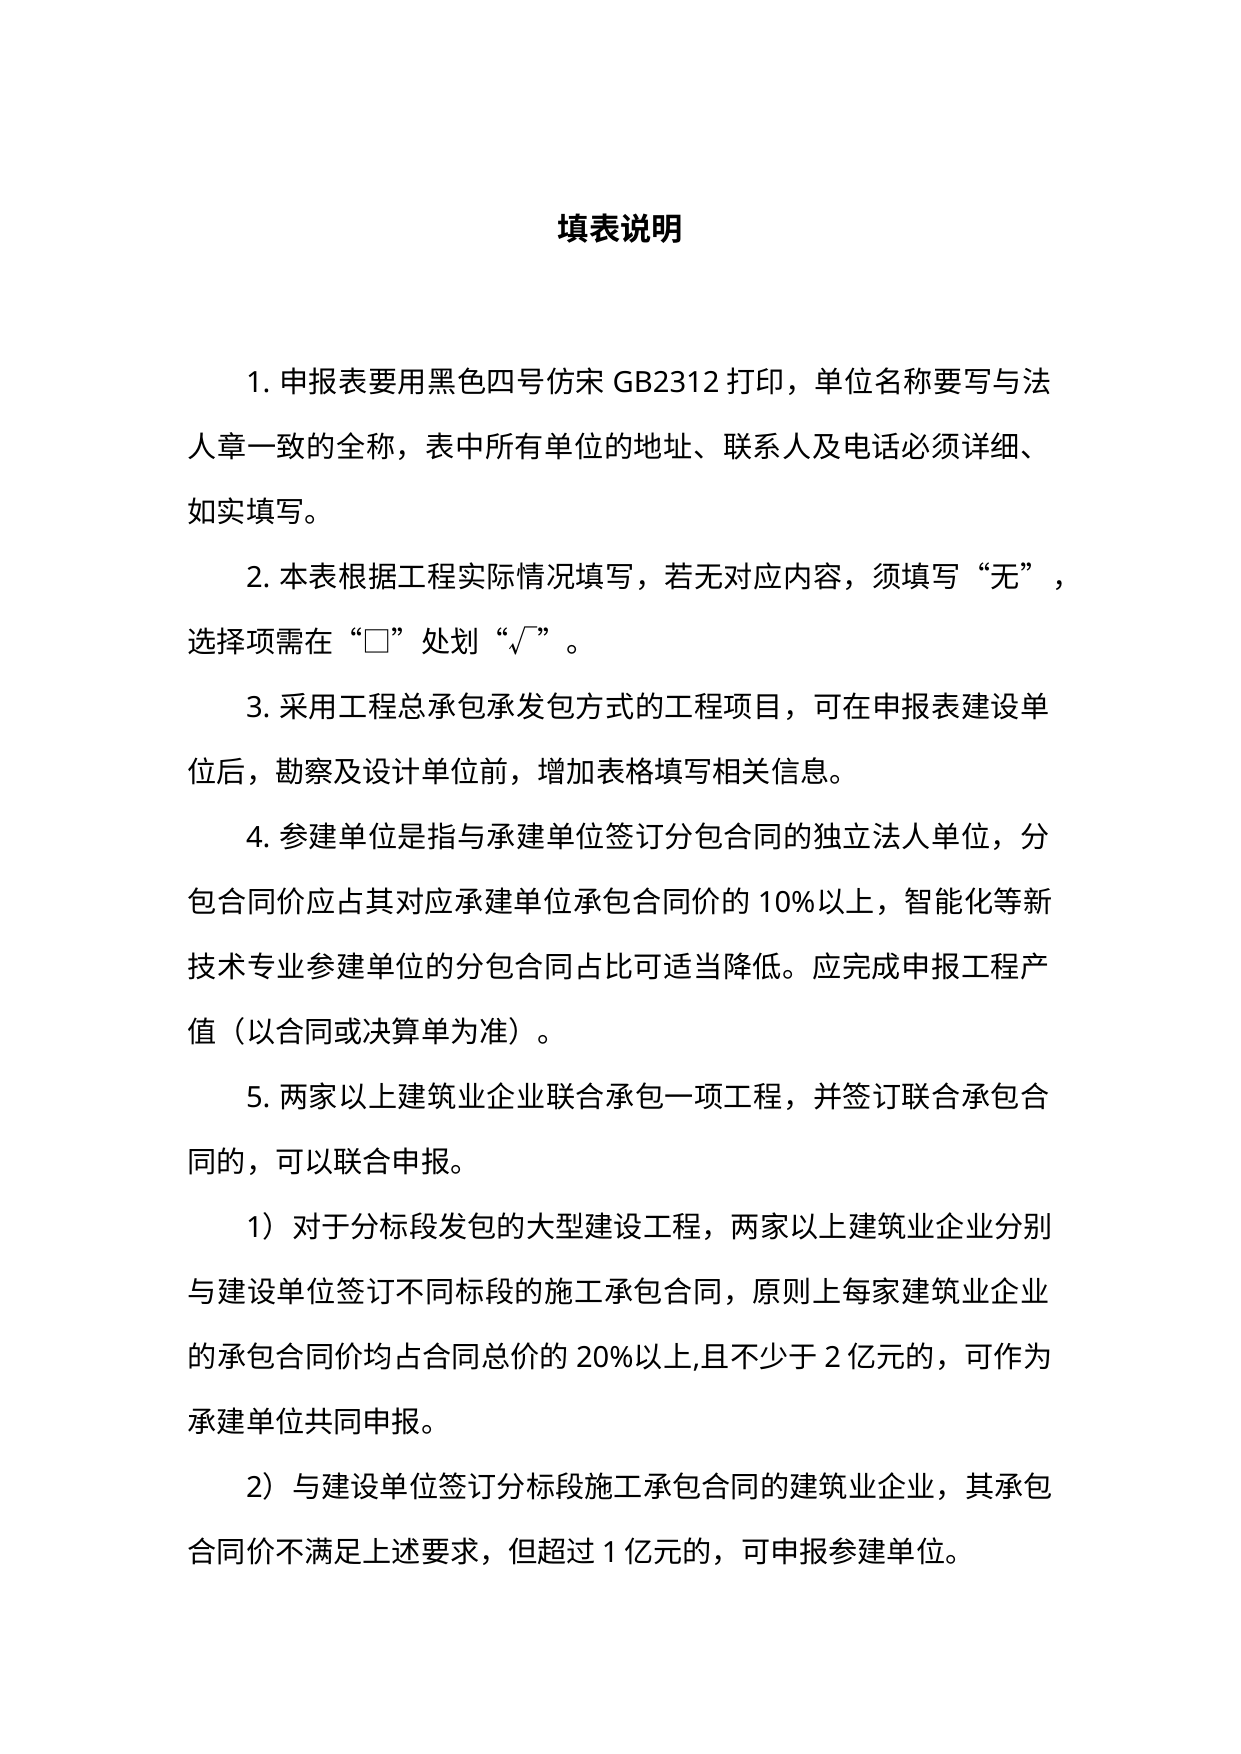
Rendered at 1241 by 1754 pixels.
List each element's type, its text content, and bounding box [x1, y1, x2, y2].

text 2. 本表根据工程实际情况填写，若无对应内容，须填写“无”，选择项需在“□”处划“√”。 [187, 542, 1053, 672]
text 3. 采用工程总承包承发包方式的工程项目，可在申报表建设单位后，勘察及设计单位前，增加表格填写相关信息。 [187, 672, 1053, 802]
text 1. 申报表要用黑色四号仿宋GB2312打印，单位名称要写与法人章一致的全称，表中所有单位的地址、联系人及电话必须详细、如实填写。 [187, 347, 1053, 542]
text 5. 两家以上建筑业企业联合承包一项工程，并签订联合承包合同的，可以联合申报。 [187, 1062, 1053, 1192]
text 4. 参建单位是指与承建单位签订分包合同的独立法人单位，分包合同价应占其对应承建单位承包合同价的10%以上，智能化等新技术专业参建单位的分包合同占比可适当降低。应完成申报工程产值（以合同或决算单为准）。 [187, 802, 1053, 1062]
text 1）对于分标段发包的大型建设工程，两家以上建筑业企业分别与建设单位签订不同标段的施工承包合同，原则上每家建筑业企业的承包合同价均占合同总价的20%以上,且不少于2亿元的，可作为承建单位共同申报。 [187, 1192, 1053, 1452]
text 填表说明 [187, 194, 1053, 259]
text 2）与建设单位签订分标段施工承包合同的建筑业企业，其承包合同价不满足上述要求，但超过1亿元的，可申报参建单位。 [187, 1452, 1053, 1582]
